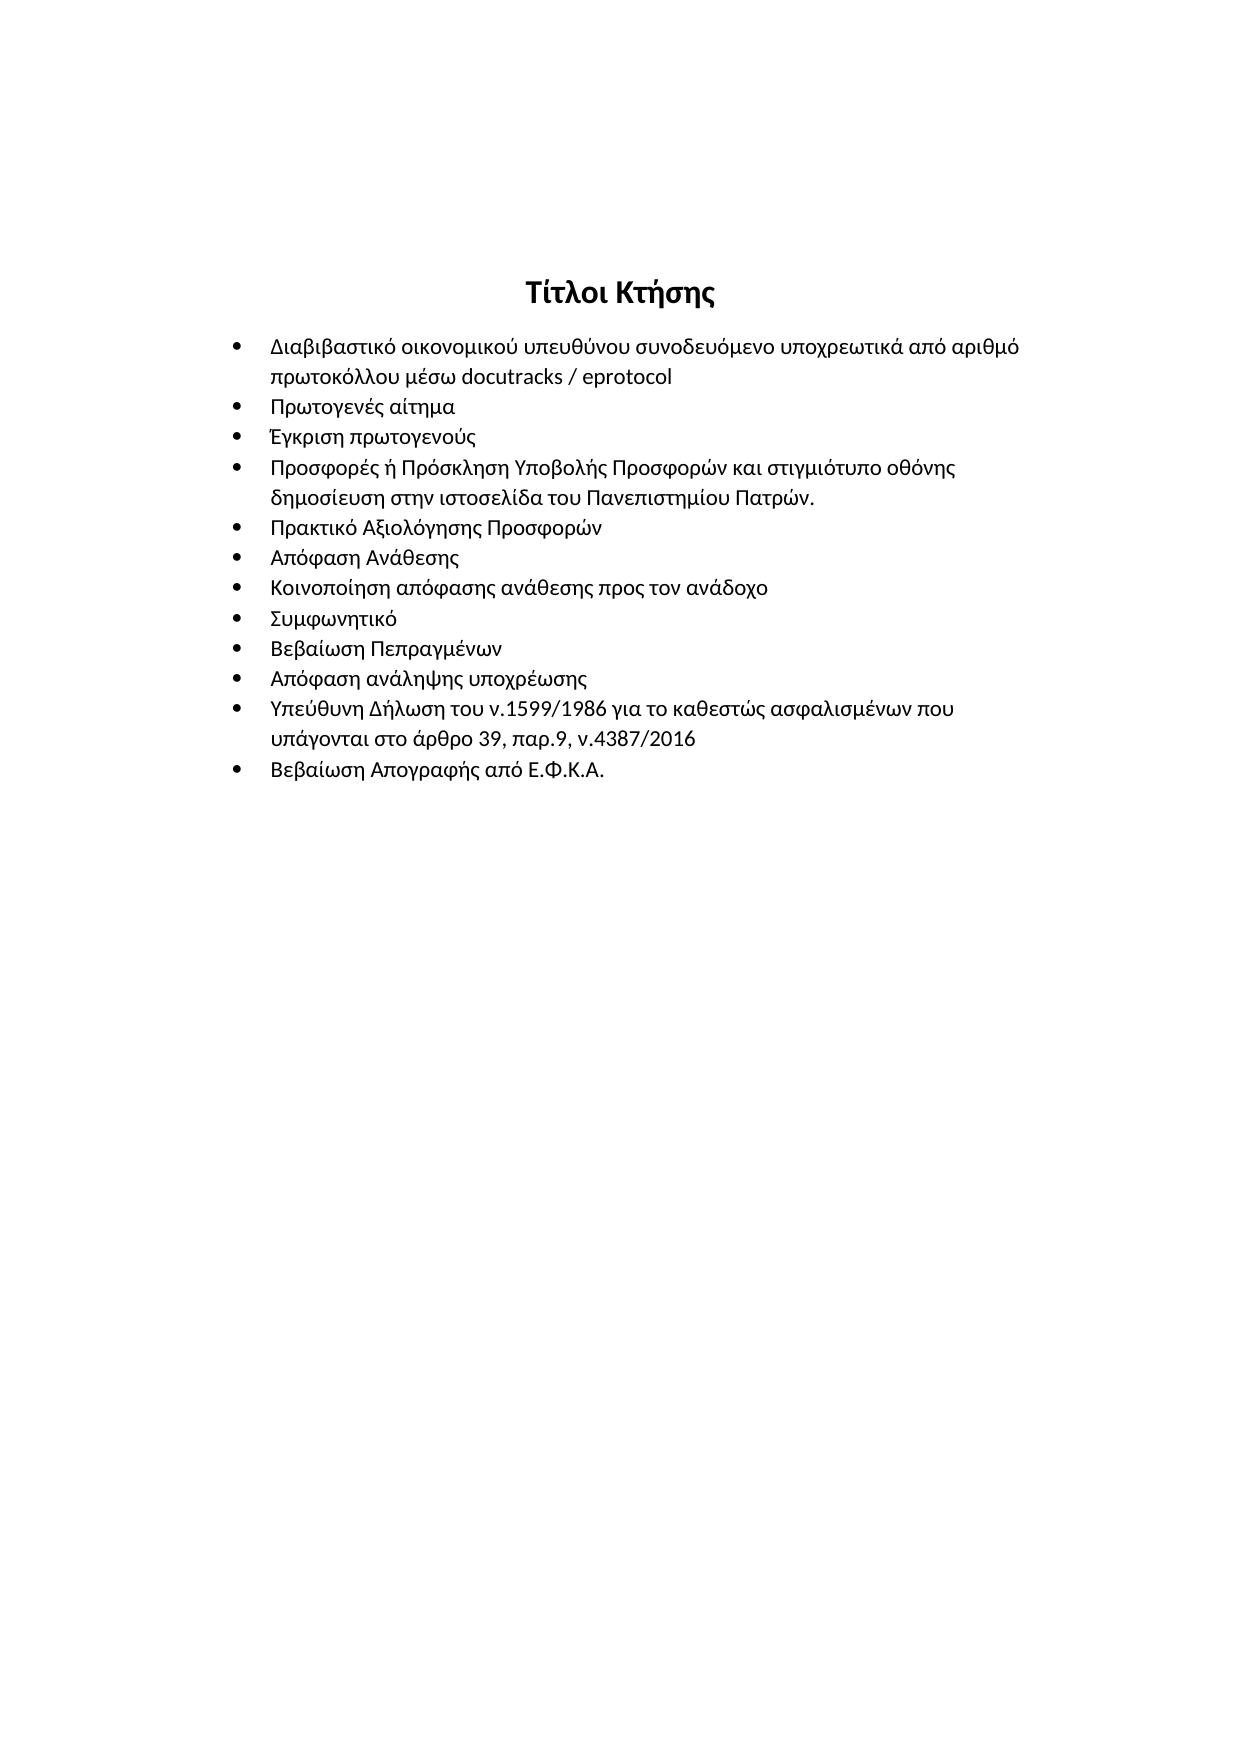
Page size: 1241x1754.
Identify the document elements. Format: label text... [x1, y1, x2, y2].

list Κοινοποίηση απόφασης ανάθεσης προς τον ανάδοχο [233, 573, 1053, 602]
list Βεβαίωση Πεπραγμένων [233, 634, 1053, 662]
list Υπεύθυνη Δήλωση του ν.1599/1986 για το καθεστώς ασφαλισμένων που υπάγονται στο άρθρο 39, παρ.9, ν.4387/2016 [233, 694, 1053, 753]
list Απόφαση Ανάθεσης [233, 543, 1053, 571]
list Συμφωνητικό [233, 604, 1053, 632]
list Έγκριση πρωτογενούς [233, 422, 1053, 451]
list Απόφαση ανάληψης υποχρέωσης [233, 664, 1053, 692]
list Πρωτογενές αίτημα [233, 392, 1053, 420]
list Προσφορές ή Πρόσκληση Υποβολής Προσφορών και στιγμιότυπο οθόνης δημοσίευση στην ιστοσελίδα του Πανεπιστημίου Πατρών. [233, 453, 1053, 511]
list Πρακτικό Αξιολόγησης Προσφορών [233, 513, 1053, 541]
list Διαβιβαστικό οικονομικού υπευθύνου συνοδευόμενο υποχρεωτικά από αριθμό πρωτοκόλλου μέσω docutracks / eprotocol [233, 332, 1053, 390]
text Τίτλοι Κτήσης [187, 271, 1053, 312]
list Βεβαίωση Απογραφής από Ε.Φ.Κ.Α. [233, 755, 1053, 783]
